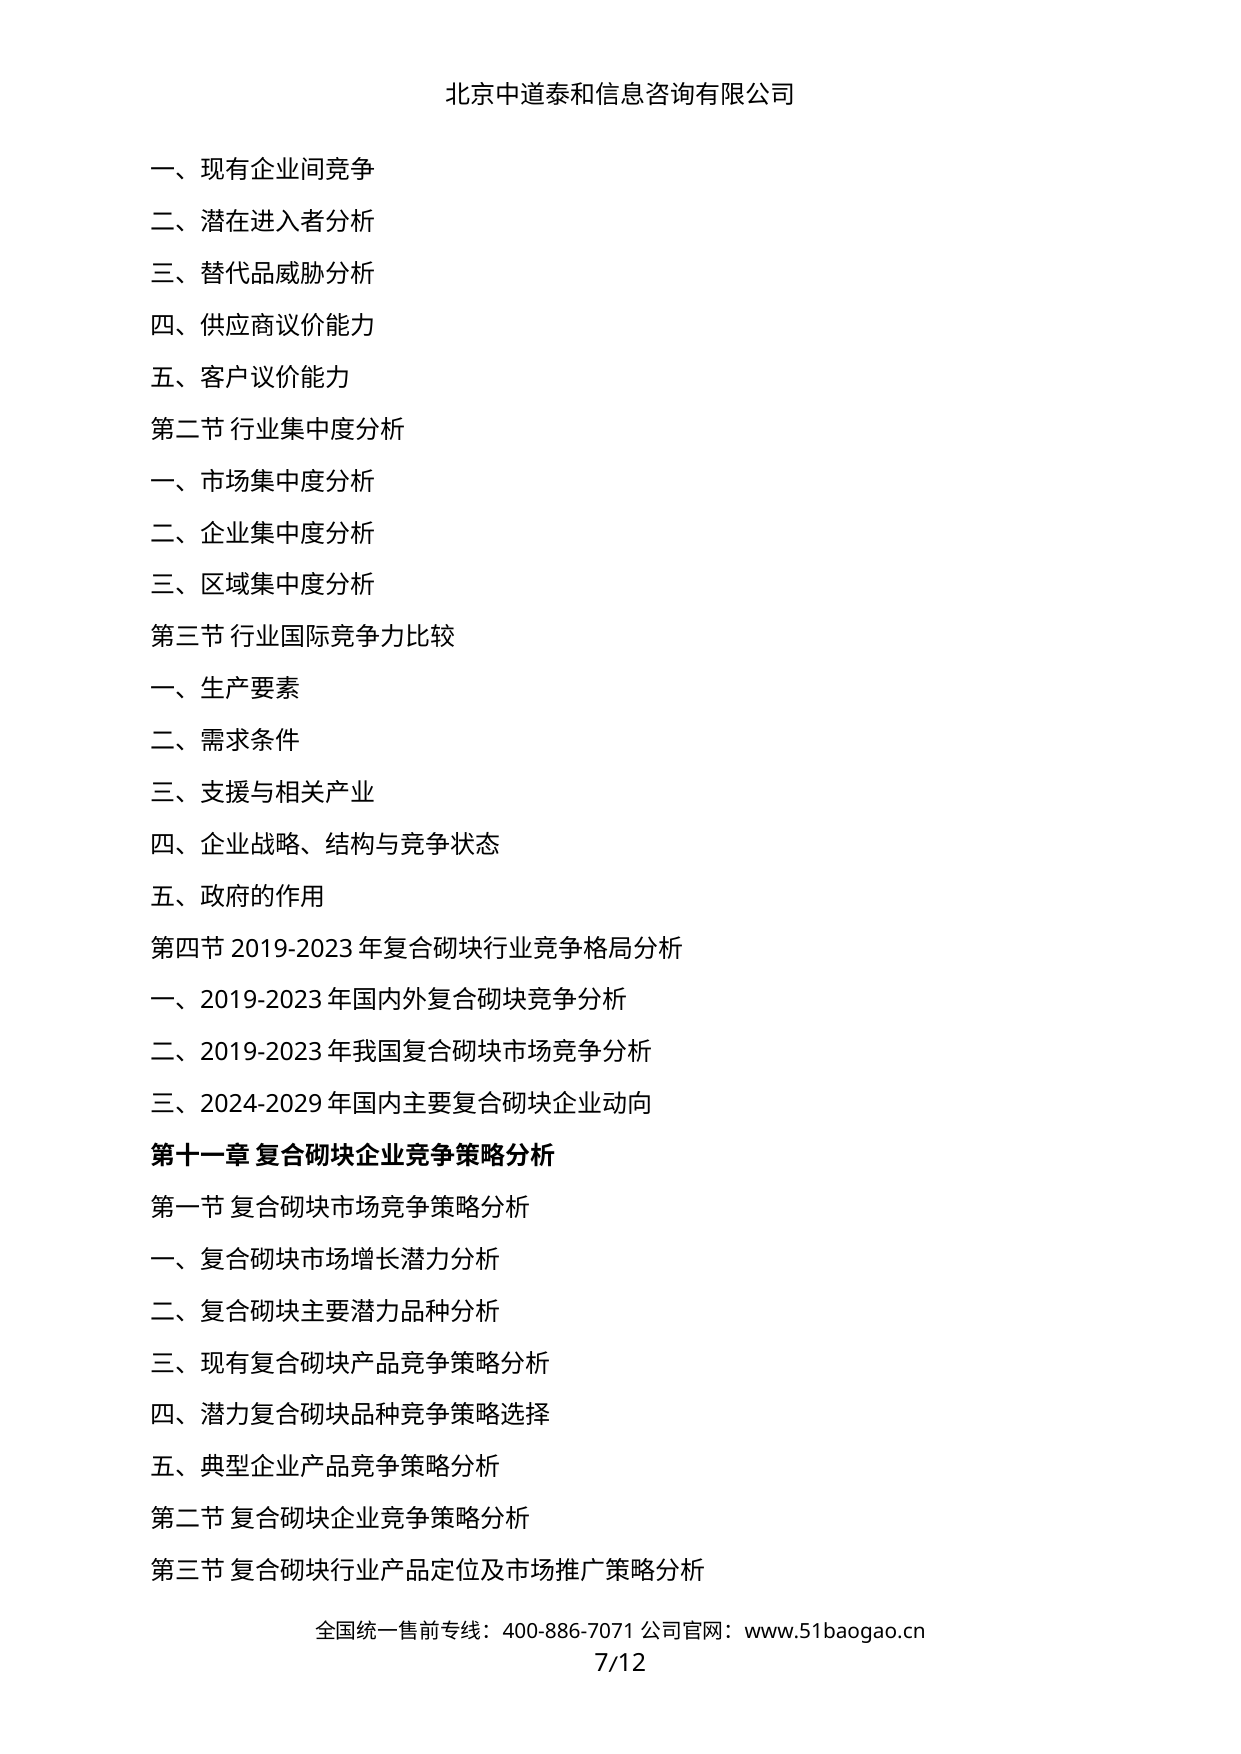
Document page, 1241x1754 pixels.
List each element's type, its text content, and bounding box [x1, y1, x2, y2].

text 第四节 2019-2023年复合砌块行业竞争格局分析 [150, 928, 1090, 964]
text 二、需求条件 [150, 721, 1090, 757]
text 四、潜力复合砌块品种竞争策略选择 [150, 1395, 1090, 1431]
text 二、2019-2023年我国复合砌块市场竞争分析 [150, 1032, 1090, 1068]
text 第三节 复合砌块行业产品定位及市场推广策略分析 [150, 1551, 1090, 1587]
text 二、企业集中度分析 [150, 513, 1090, 549]
text 五、政府的作用 [150, 876, 1090, 912]
text 第十一章 复合砌块企业竞争策略分析 [150, 1136, 1090, 1172]
text 一、生产要素 [150, 669, 1090, 705]
text 三、现有复合砌块产品竞争策略分析 [150, 1343, 1090, 1379]
text 二、复合砌块主要潜力品种分析 [150, 1291, 1090, 1327]
text 第三节 行业国际竞争力比较 [150, 617, 1090, 653]
text 一、市场集中度分析 [150, 461, 1090, 497]
text 一、2019-2023年国内外复合砌块竞争分析 [150, 980, 1090, 1016]
text 一、现有企业间竞争 [150, 150, 1090, 186]
text 四、供应商议价能力 [150, 306, 1090, 342]
text 一、复合砌块市场增长潜力分析 [150, 1239, 1090, 1276]
text 三、2024-2029年国内主要复合砌块企业动向 [150, 1084, 1090, 1120]
text 五、典型企业产品竞争策略分析 [150, 1447, 1090, 1483]
text 第二节 复合砌块企业竞争策略分析 [150, 1499, 1090, 1535]
text 四、企业战略、结构与竞争状态 [150, 824, 1090, 861]
text 二、潜在进入者分析 [150, 202, 1090, 238]
text 三、替代品威胁分析 [150, 254, 1090, 290]
text 第二节 行业集中度分析 [150, 409, 1090, 446]
text 第一节 复合砌块市场竞争策略分析 [150, 1187, 1090, 1224]
text 三、区域集中度分析 [150, 565, 1090, 601]
text 三、支援与相关产业 [150, 772, 1090, 809]
text 五、客户议价能力 [150, 357, 1090, 394]
